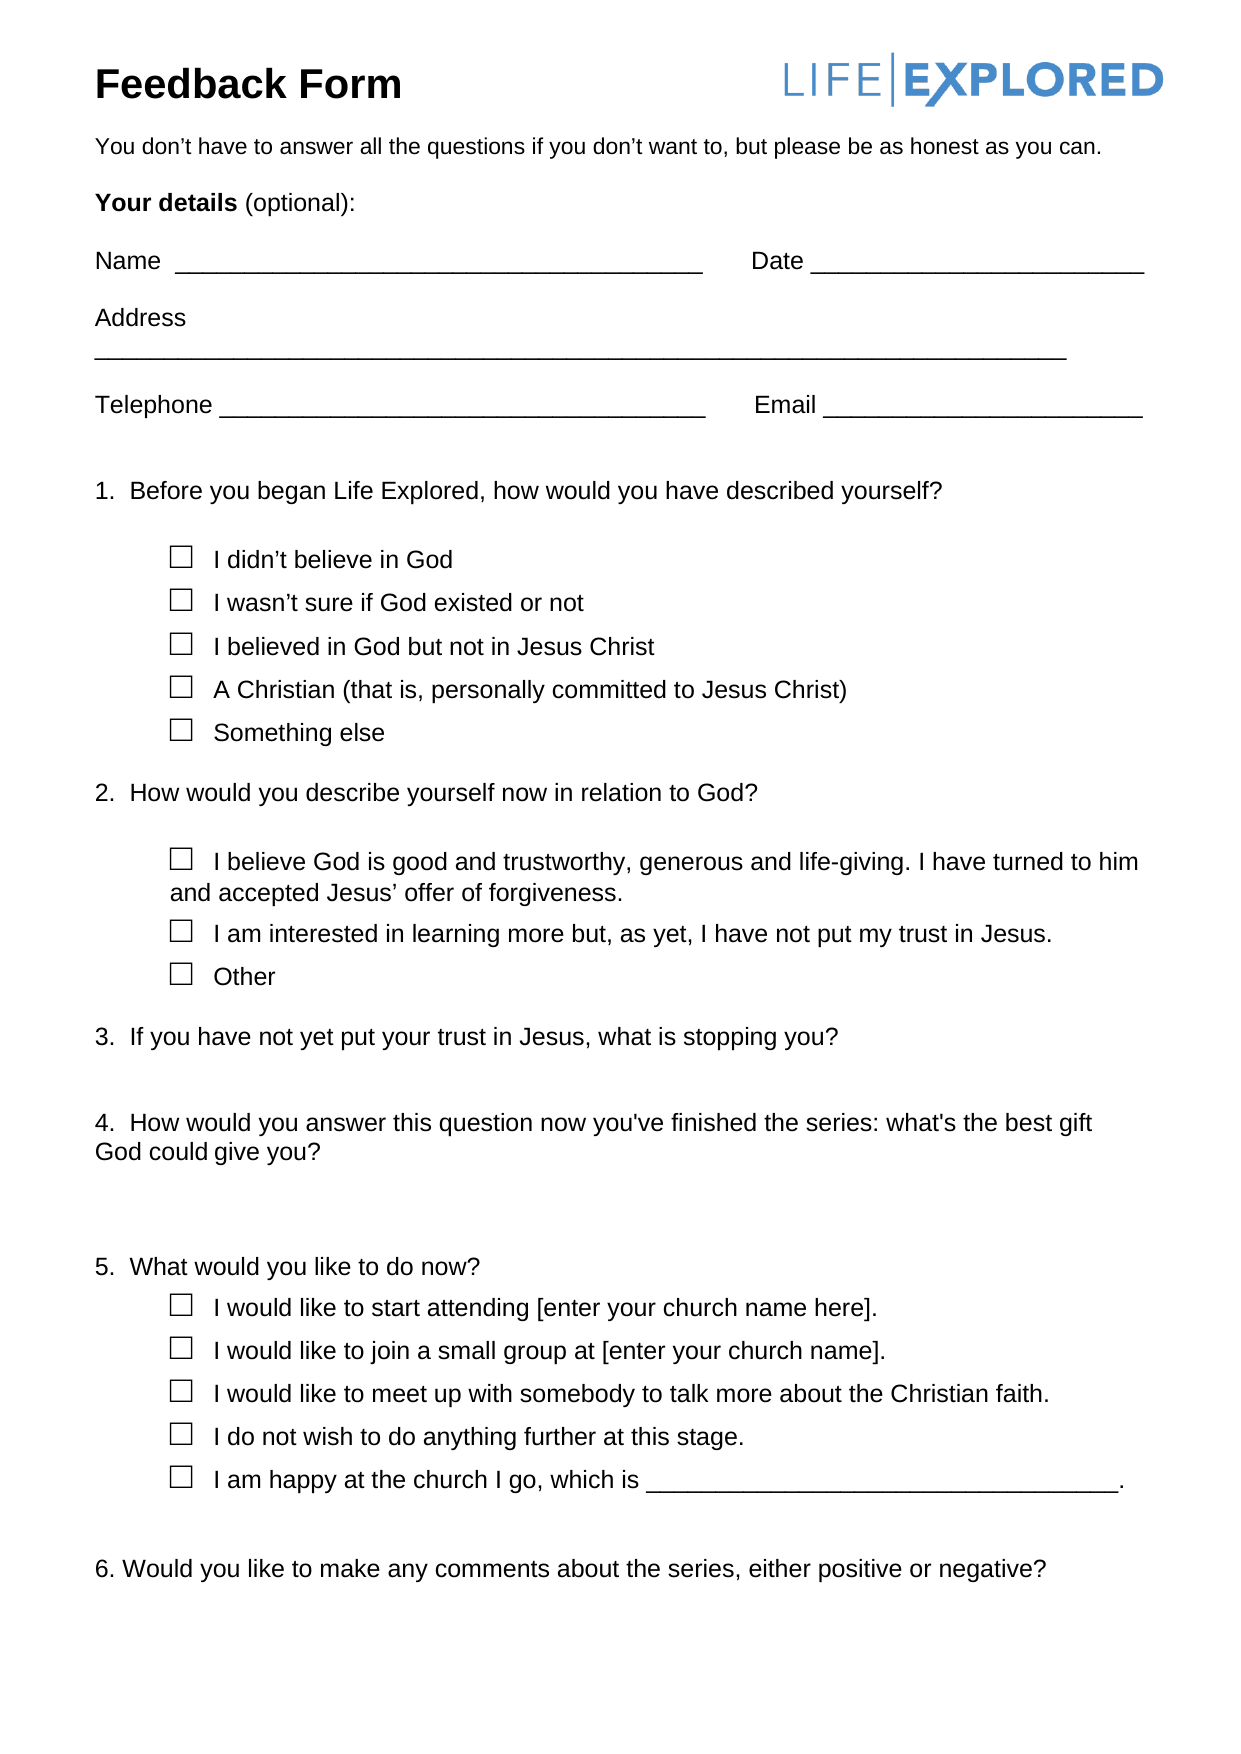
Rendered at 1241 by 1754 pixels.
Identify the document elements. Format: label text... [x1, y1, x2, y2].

text □ I would like to join a small group at [enter your church name]. [169, 1324, 1146, 1367]
picture [774, 51, 1170, 108]
text 6. Would you like to make any comments about the series, either positive or negative? [94, 1554, 1146, 1583]
text □ I am interested in learning more but, as yet, I have not put my trust in Jesus. [169, 907, 1146, 950]
text Your details (optional): [94, 188, 1146, 217]
text 1. Before you began Life Explored, how would you have described yourself? [94, 476, 1146, 505]
text You don’t have to answer all the questions if you don’t want to, but please be as honest as you can. [94, 133, 1146, 160]
text □ Other [169, 950, 1146, 993]
text □ I wasn’t sure if God existed or not [169, 577, 1146, 620]
text □ A Christian (that is, personally committed to Jesus Christ) [169, 663, 1146, 706]
text □ I believe God is good and trustworthy, generous and life-giving. I have turned to him and accepted Jesus’ offer of forgiveness. [169, 835, 1146, 907]
text □ I am happy at the church I go, which is __________________________________. [169, 1453, 1146, 1497]
text Address ______________________________________________________________________ [94, 303, 1146, 361]
text □ I didn’t believe in God [169, 533, 1146, 577]
text 4. How would you answer this question now you've finished the series: what's the best gift God could give you? [94, 1108, 1146, 1166]
text 2. How would you describe yourself now in relation to God? [94, 778, 1146, 807]
text □ I do not wish to do anything further at this stage. [169, 1410, 1146, 1453]
text 3. If you have not yet put your trust in Jesus, what is stopping you? [94, 1022, 1146, 1051]
text □ I would like to start attending [enter your church name here]. [169, 1281, 1146, 1324]
text Telephone ___________________________________ Email _______________________ [94, 390, 1146, 418]
text □ I believed in God but not in Jesus Christ [169, 620, 1146, 663]
text 5. What would you like to do now? [94, 1252, 1146, 1281]
text □ I would like to meet up with somebody to talk more about the Christian faith. [169, 1367, 1146, 1410]
text Name ______________________________________ Date ________________________ [94, 246, 1146, 275]
text □ Something else [169, 706, 1146, 749]
text Feedback Form [94, 59, 774, 107]
